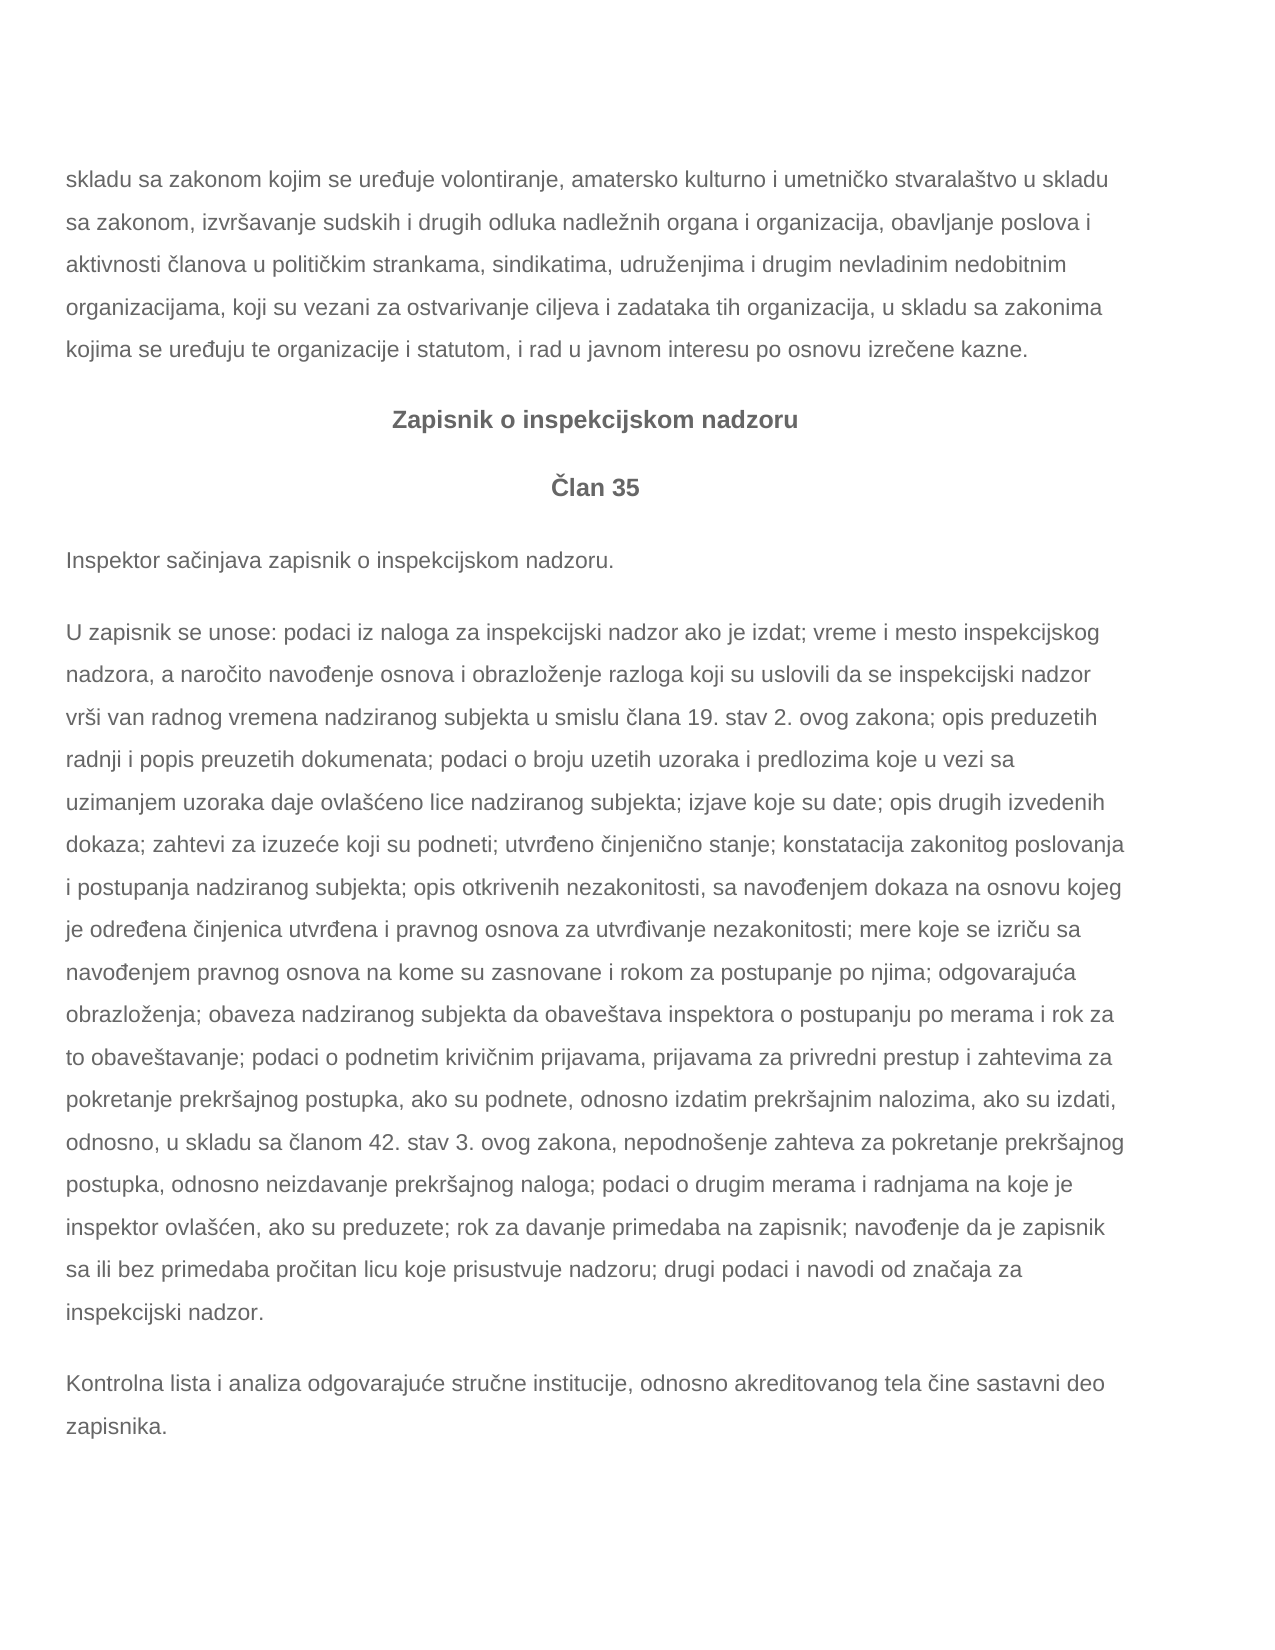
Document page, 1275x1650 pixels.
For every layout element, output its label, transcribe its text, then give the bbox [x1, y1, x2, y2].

text Član 35 [66, 459, 1125, 502]
text Inspektor sačinjava zapisnik o inspekcijskom nadzoru. [66, 531, 1125, 573]
text Kontrolna lista i analiza odgovarajuće stručne institucije, odnosno akreditovanog tela čine sastavni deo zapisnika. [66, 1354, 1125, 1439]
text U zapisnik se unose: podaci iz naloga za inspekcijski nadzor ako je izdat; vreme i mesto inspekcijskog nadzora, a naročito navođenje osnova i obrazloženje razloga koji su uslovili da se inspekcijski nadzor vrši van radnog vremena nadziranog subjekta u smislu člana 19. stav 2. ovog zakona; opis preduzetih radnji i popis preuzetih dokumenata; podaci o broju uzetih uzoraka i predlozima koje u vezi sa uzimanjem uzoraka daje ovlašćeno lice nadziranog subjekta; izjave koje su date; opis drugih izvedenih dokaza; zahtevi za izuzeće koji su podneti; utvrđeno činjenično stanje; konstatacija zakonitog poslovanja i postupanja nadziranog subjekta; opis otkrivenih nezakonitosti, sa navođenjem dokaza na osnovu kojeg je određena činjenica utvrđena i pravnog osnova za utvrđivanje nezakonitosti; mere koje se izriču sa navođenjem pravnog osnova na kome su zasnovane i rokom za postupanje po njima; odgovarajuća obrazloženja; obaveza nadziranog subjekta da obaveštava inspektora o postupanju po merama i rok za to obaveštavanje; podaci o podnetim krivičnim prijavama, prijavama za privredni prestup i zahtevima za pokretanje prekršajnog postupka, ako su podnete, odnosno izdatim prekršajnim nalozima, ako su izdati, odnosno, u skladu sa članom 42. stav 3. ovog zakona, nepodnošenje zahteva za pokretanje prekršajnog postupka, odnosno neizdavanje prekršajnog naloga; podaci o drugim merama i radnjama na koje je inspektor ovlašćen, ako su preduzete; rok za davanje primedaba na zapisnik; navođenje da je zapisnik sa ili bez primedaba pročitan licu koje prisustvuje nadzoru; drugi podaci i navodi od značaja za inspekcijski nadzor. [66, 602, 1125, 1325]
text Zapisnik o inspekcijskom nadzoru [66, 392, 1125, 434]
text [66, 150, 1125, 362]
